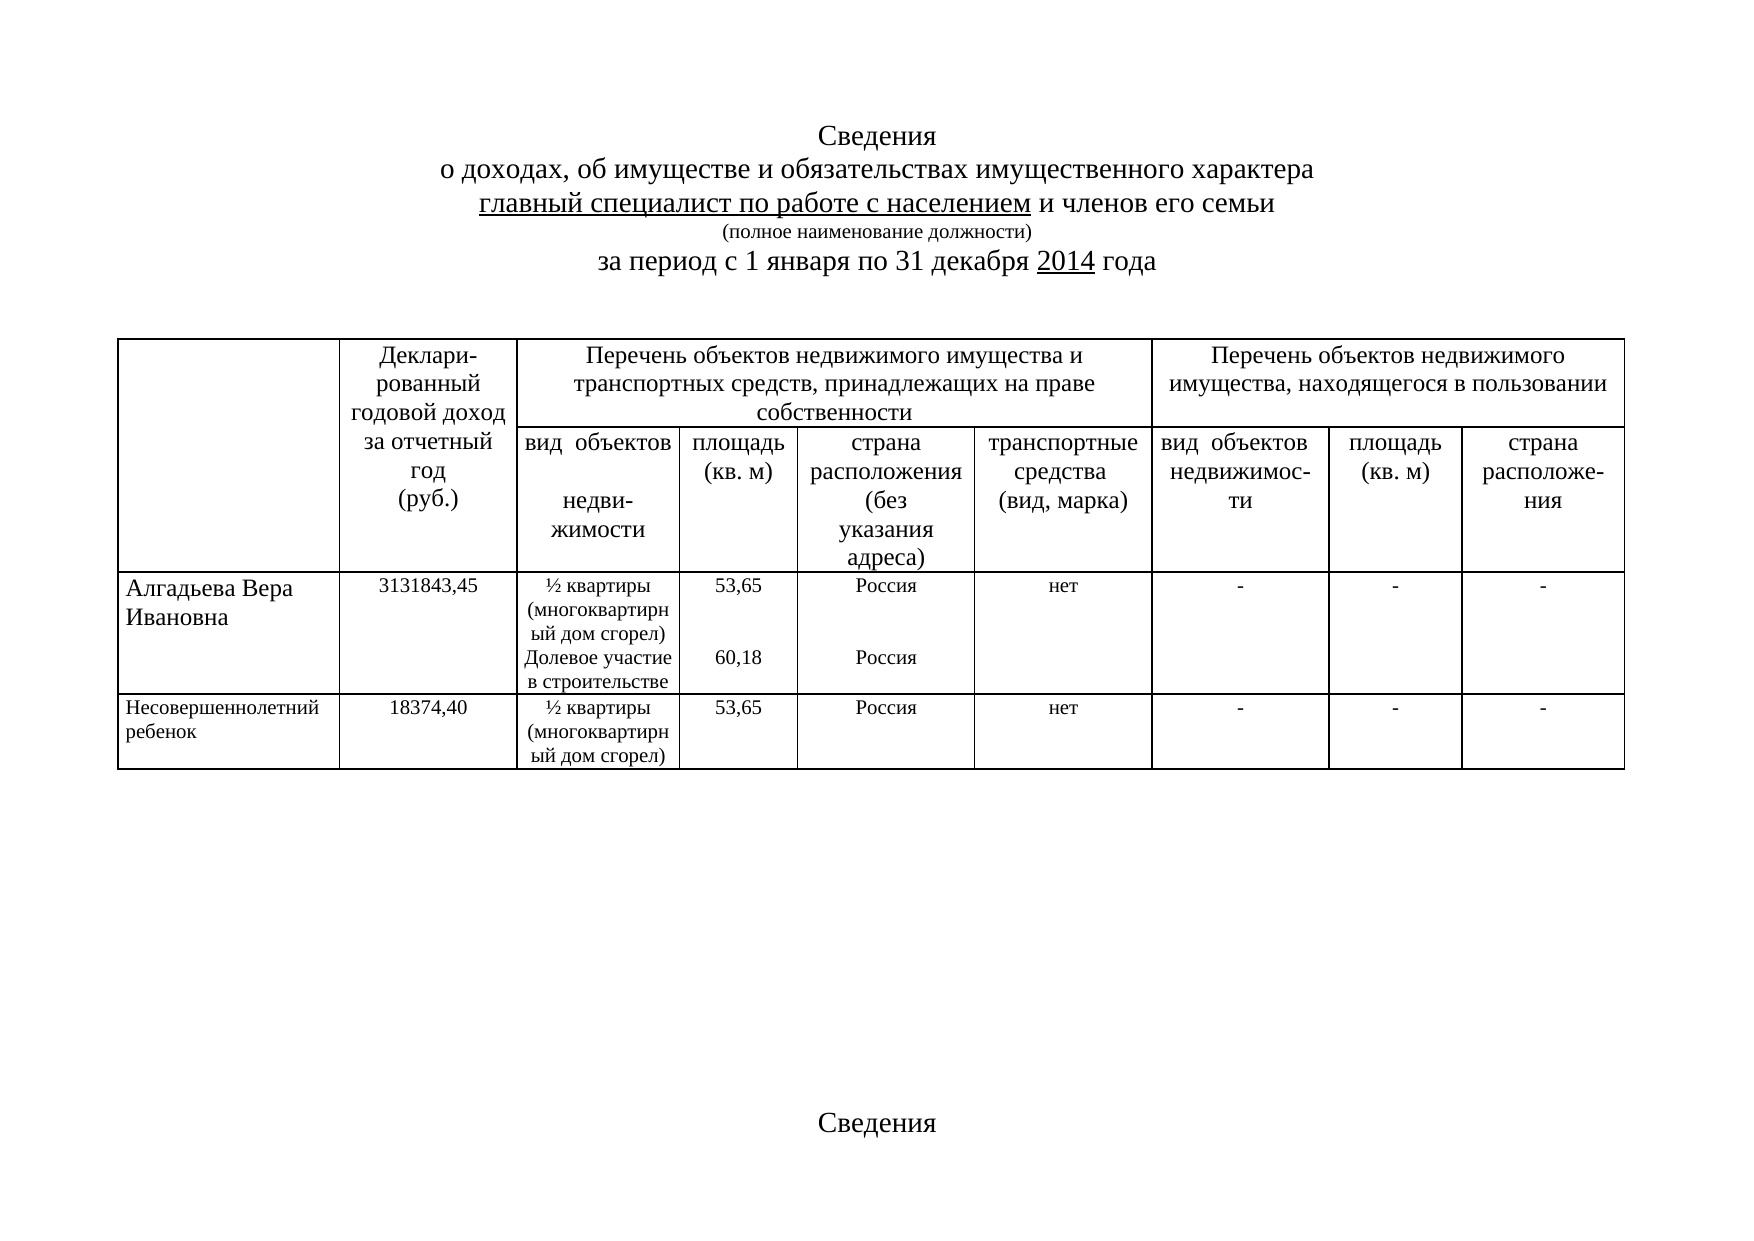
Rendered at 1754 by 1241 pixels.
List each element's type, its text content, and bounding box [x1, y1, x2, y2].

text за период с 1 января по 31 декабря 2014 года [118, 243, 1636, 276]
table_cell - [1330, 573, 1461, 693]
table_cell - [1463, 573, 1624, 693]
table_header Перечень объектов недвижимого имущества и транспортных средств, принадлежащих на праве собственности [518, 340, 1151, 426]
table_header Перечень объектов недвижимого имущества, находящегося в пользовании [1153, 340, 1624, 426]
table_cell 53,65 [680, 695, 797, 768]
table_cell вид объектов недвижимос-ти [1153, 428, 1328, 571]
table_cell Алгадьева Вера Ивановна [119, 573, 339, 693]
table_cell - [1463, 695, 1624, 768]
table_cell площадь (кв. м) [1330, 428, 1461, 571]
table_cell 53,65 60,18 [680, 573, 797, 693]
table_cell вид объектов недви-жимости [518, 428, 679, 571]
table_cell - [1153, 695, 1328, 768]
table_header Деклари-рованный годовой доход за отчетный год (руб.) [340, 340, 516, 571]
table_cell 18374,40 [340, 695, 516, 768]
table_cell - [1153, 573, 1328, 693]
table_cell Россия [798, 695, 974, 768]
table_cell ½ квартиры (многоквартирный дом сгорел) [518, 695, 679, 768]
table_cell площадь (кв. м) [680, 428, 797, 571]
text (полное наименование должности) [118, 219, 1636, 243]
text Сведения [118, 1105, 1636, 1139]
table_cell страна расположения (без указания адреса) [798, 428, 974, 571]
table_cell нет [975, 695, 1151, 768]
table_cell ½ квартиры (многоквартирный дом сгорел) Долевое участие в строительстве [518, 573, 679, 693]
table_cell Россия Россия [798, 573, 974, 693]
table_header [119, 340, 339, 571]
table_cell - [1330, 695, 1461, 768]
table_cell 3131843,45 [340, 573, 516, 693]
text главный специалист по работе с населением и членов его семьи [118, 185, 1636, 219]
table_cell транспортные средства (вид, марка) [975, 428, 1151, 571]
text о доходах, об имуществе и обязательствах имущественного характера [118, 152, 1636, 185]
table_cell страна расположе-ния [1463, 428, 1624, 571]
table_cell Несовершеннолетний ребенок [119, 695, 339, 768]
table_cell нет [975, 573, 1151, 693]
text Сведения [118, 118, 1636, 152]
